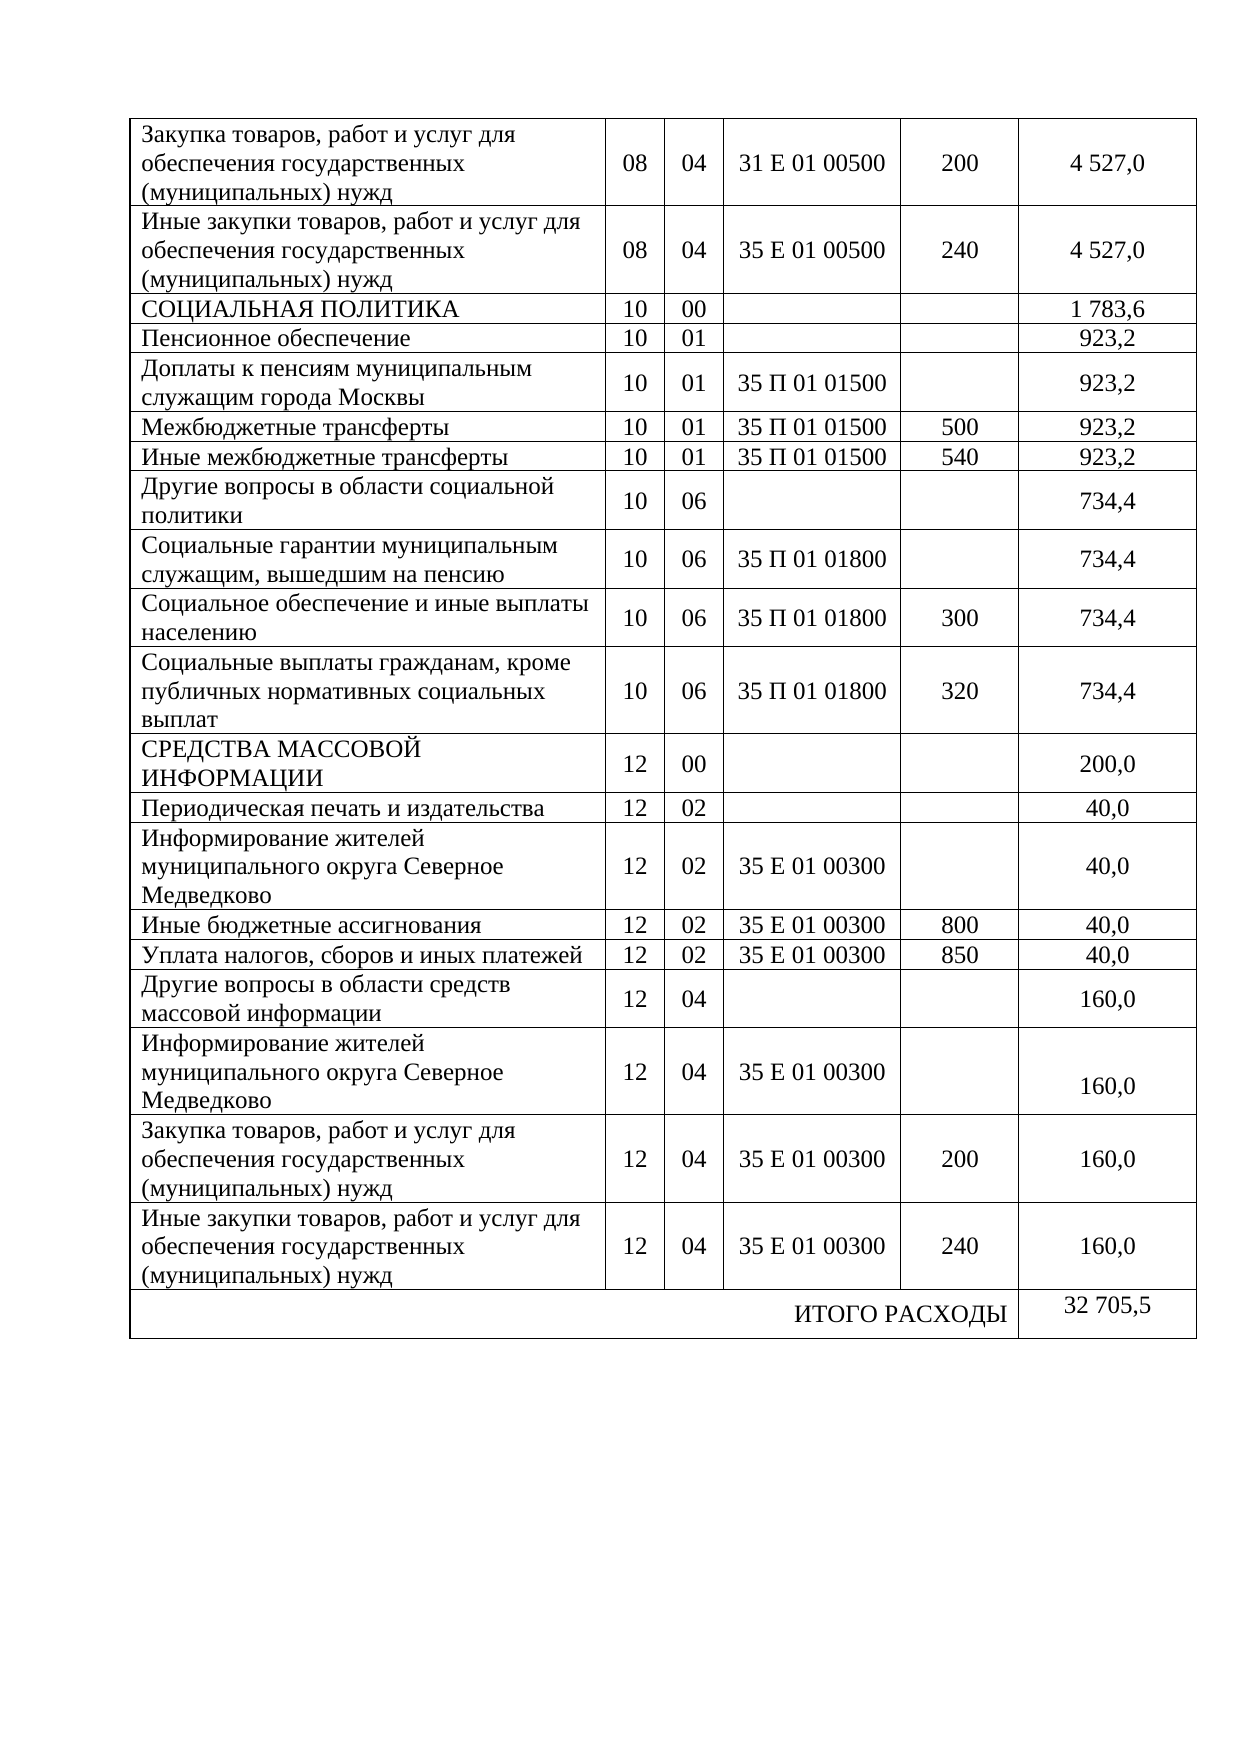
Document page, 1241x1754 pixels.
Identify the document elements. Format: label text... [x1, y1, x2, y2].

table_cell 12 [606, 970, 664, 1027]
table_cell [724, 734, 900, 792]
table_cell Иные закупки товаров, работ и услуг для обеспечения государственных (муниципальных) нужд [131, 1203, 605, 1289]
table_cell 734,4 [1019, 589, 1196, 646]
table_cell Закупка товаров, работ и услуг для обеспечения государственных (муниципальных) нужд [131, 1115, 605, 1202]
table_cell 04 [665, 1115, 723, 1202]
table_cell [901, 1028, 1018, 1114]
table_cell 12 [606, 1203, 664, 1289]
table_cell Информирование жителей муниципального округа Северное Медведково [131, 823, 605, 909]
table_cell [901, 294, 1018, 322]
table_cell Социальные гарантии муниципальным служащим, вышедшим на пенсию [131, 530, 605, 587]
table_cell 540 [901, 442, 1018, 470]
table_cell [901, 970, 1018, 1027]
table_cell 06 [665, 647, 723, 733]
table_cell Социальные выплаты гражданам, кроме публичных нормативных социальных выплат [131, 647, 605, 733]
table_cell Уплата налогов, сборов и иных платежей [131, 940, 605, 968]
table_cell 35 Е 01 00300 [724, 940, 900, 968]
table_cell Иные закупки товаров, работ и услуг для обеспечения государственных (муниципальных) нужд [131, 206, 605, 293]
table_cell 35 П 01 01500 [724, 442, 900, 470]
table_cell 12 [606, 823, 664, 909]
table_cell Другие вопросы в области социальной политики [131, 471, 605, 529]
table_cell 10 [606, 442, 664, 470]
table_cell 40,0 [1019, 823, 1196, 909]
table_cell 35 Е 01 00300 [724, 823, 900, 909]
table_cell 40,0 [1019, 940, 1196, 968]
table_cell 12 [606, 1028, 664, 1114]
table_cell Социальное обеспечение и иные выплаты населению [131, 589, 605, 646]
table_cell 04 [665, 970, 723, 1027]
table_cell [901, 353, 1018, 411]
table_cell 160,0 [1019, 1203, 1196, 1289]
table_cell 923,2 [1019, 412, 1196, 441]
table_cell Пенсионное обеспечение [131, 324, 605, 352]
table_cell 40,0 [1019, 910, 1196, 939]
table_cell 35 П 01 01800 [724, 530, 900, 587]
table_cell 06 [665, 589, 723, 646]
table_cell 200 [901, 119, 1018, 205]
table_cell [901, 324, 1018, 352]
table_cell 12 [606, 1115, 664, 1202]
table_cell 02 [665, 940, 723, 968]
table_cell СРЕДСТВА МАССОВОЙ ИНФОРМАЦИИ [131, 734, 605, 792]
table_cell [724, 324, 900, 352]
table_cell 240 [901, 206, 1018, 293]
table_cell 734,4 [1019, 647, 1196, 733]
table_cell 01 [665, 324, 723, 352]
table_cell [901, 793, 1018, 822]
table_cell 01 [665, 412, 723, 441]
table_cell 923,2 [1019, 442, 1196, 470]
table_cell [901, 530, 1018, 587]
table_cell 08 [606, 206, 664, 293]
table_cell 08 [606, 119, 664, 205]
table_cell 01 [665, 353, 723, 411]
table_cell 35 П 01 01500 [724, 412, 900, 441]
table_cell [901, 823, 1018, 909]
table_cell Межбюджетные трансферты [131, 412, 605, 441]
table_cell Иные бюджетные ассигнования [131, 910, 605, 939]
table_cell Периодическая печать и издательства [131, 793, 605, 822]
table_cell Иные межбюджетные трансферты [131, 442, 605, 470]
table_cell 35 Е 01 00300 [724, 910, 900, 939]
table_cell 06 [665, 530, 723, 587]
table_cell [901, 471, 1018, 529]
table_cell 00 [665, 734, 723, 792]
table_cell 04 [665, 1028, 723, 1114]
table_cell 10 [606, 530, 664, 587]
table_cell Закупка товаров, работ и услуг для обеспечения государственных (муниципальных) нужд [131, 119, 605, 205]
table_cell 320 [901, 647, 1018, 733]
table_cell 10 [606, 412, 664, 441]
table_cell 850 [901, 940, 1018, 968]
table_cell 06 [665, 471, 723, 529]
table_cell [724, 294, 900, 322]
table_cell 500 [901, 412, 1018, 441]
table_cell 160,0 [1019, 1115, 1196, 1202]
table_cell 200,0 [1019, 734, 1196, 792]
table_cell 35 П 01 01500 [724, 353, 900, 411]
table_cell [724, 471, 900, 529]
table_cell 04 [665, 119, 723, 205]
table_cell 240 [901, 1203, 1018, 1289]
table_cell 12 [606, 940, 664, 968]
table_cell Информирование жителей муниципального округа Северное Медведково [131, 1028, 605, 1114]
table_cell СОЦИАЛЬНАЯ ПОЛИТИКА [131, 294, 605, 322]
table_cell 10 [606, 353, 664, 411]
table_cell 35 Е 01 00300 [724, 1028, 900, 1114]
table_cell 300 [901, 589, 1018, 646]
table_cell [724, 793, 900, 822]
table_cell 31 Е 01 00500 [724, 119, 900, 205]
table_cell 734,4 [1019, 530, 1196, 587]
table_cell Доплаты к пенсиям муниципальным служащим города Москвы [131, 353, 605, 411]
table_cell 10 [606, 647, 664, 733]
table_cell 923,2 [1019, 324, 1196, 352]
table_cell 800 [901, 910, 1018, 939]
table_cell 01 [665, 442, 723, 470]
table_cell 00 [665, 294, 723, 322]
table_cell 1 783,6 [1019, 294, 1196, 322]
table_cell [724, 970, 900, 1027]
table_cell 35 Е 01 00500 [724, 206, 900, 293]
table_cell 12 [606, 734, 664, 792]
table_cell ИТОГО РАСХОДЫ [131, 1290, 1018, 1338]
table_cell 32 705,5 [1019, 1290, 1196, 1338]
table_cell 40,0 [1019, 793, 1196, 822]
table_cell 02 [665, 823, 723, 909]
table_cell 4 527,0 [1019, 119, 1196, 205]
table_cell 160,0 [1019, 1028, 1196, 1114]
table_cell 02 [665, 910, 723, 939]
table_cell 02 [665, 793, 723, 822]
table_cell 4 527,0 [1019, 206, 1196, 293]
table_cell 35 Е 01 00300 [724, 1203, 900, 1289]
table_cell [901, 734, 1018, 792]
table_cell 04 [665, 1203, 723, 1289]
table_cell 10 [606, 471, 664, 529]
table_cell 200 [901, 1115, 1018, 1202]
table_cell 10 [606, 324, 664, 352]
table_cell 10 [606, 294, 664, 322]
table_cell Другие вопросы в области средств массовой информации [131, 970, 605, 1027]
table_cell 04 [665, 206, 723, 293]
table_cell 12 [606, 793, 664, 822]
table_cell 35 П 01 01800 [724, 589, 900, 646]
table_cell 12 [606, 910, 664, 939]
table_cell 734,4 [1019, 471, 1196, 529]
table_cell 10 [606, 589, 664, 646]
table_cell 160,0 [1019, 970, 1196, 1027]
table_cell 35 П 01 01800 [724, 647, 900, 733]
table_cell 923,2 [1019, 353, 1196, 411]
table_cell 35 Е 01 00300 [724, 1115, 900, 1202]
